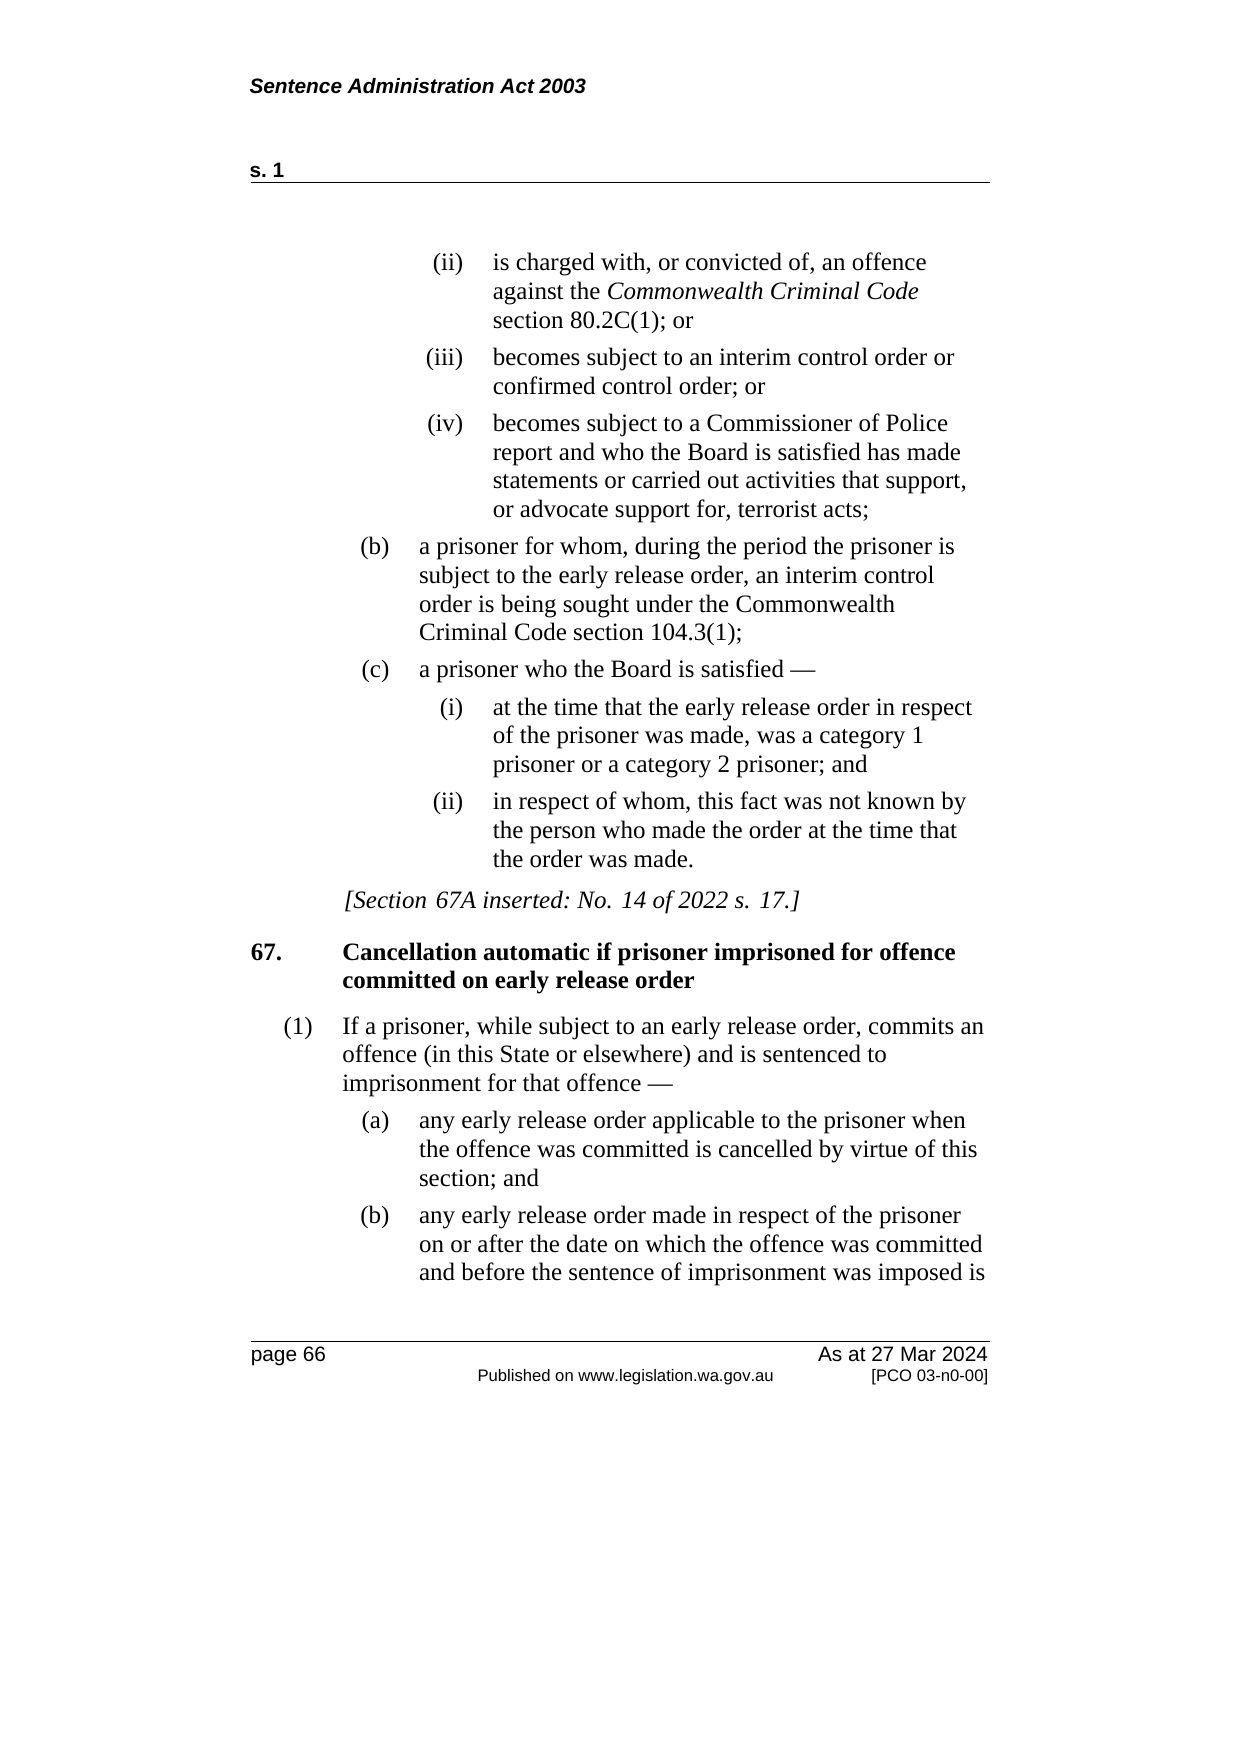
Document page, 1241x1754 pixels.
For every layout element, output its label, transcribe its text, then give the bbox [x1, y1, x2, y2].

subtitle 67. Cancellation automatic if prisoner imprisoned for offence committed on early release order [251, 937, 990, 994]
text [Section 67A inserted: No. 14 of 2022 s. 17.] [251, 885, 990, 914]
text (c) a prisoner who the Board is satisfied — [251, 654, 990, 683]
text (ii) is charged with, or convicted of, an offence against the Commonwealth Criminal Code section 80.2C(1); or [251, 247, 990, 334]
text (iv) becomes subject to a Commissioner of Police report and who the Board is satisfied has made statements or carried out activities that support, or advocate support for, terrorist acts; [251, 408, 990, 523]
text (iii) becomes subject to an interim control order or confirmed control order; or [251, 342, 990, 399]
text (a) any early release order applicable to the prisoner when the offence was committed is cancelled by virtue of this section; and [251, 1105, 990, 1192]
text (ii) in respect of whom, this fact was not known by the person who made the order at the time that the order was made. [251, 786, 990, 872]
text (1) If a prisoner, while subject to an early release order, commits an offence (in this State or elsewhere) and is sentenced to imprisonment for that offence — [251, 1011, 990, 1097]
text (i) at the time that the early release order in respect of the prisoner was made, was a category 1 prisoner or a category 2 prisoner; and [251, 692, 990, 778]
text (b) a prisoner for whom, during the period the prisoner is subject to the early release order, an interim control order is being sought under the Commonwealth Criminal Code section 104.3(1); [251, 531, 990, 646]
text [251, 1200, 990, 1286]
